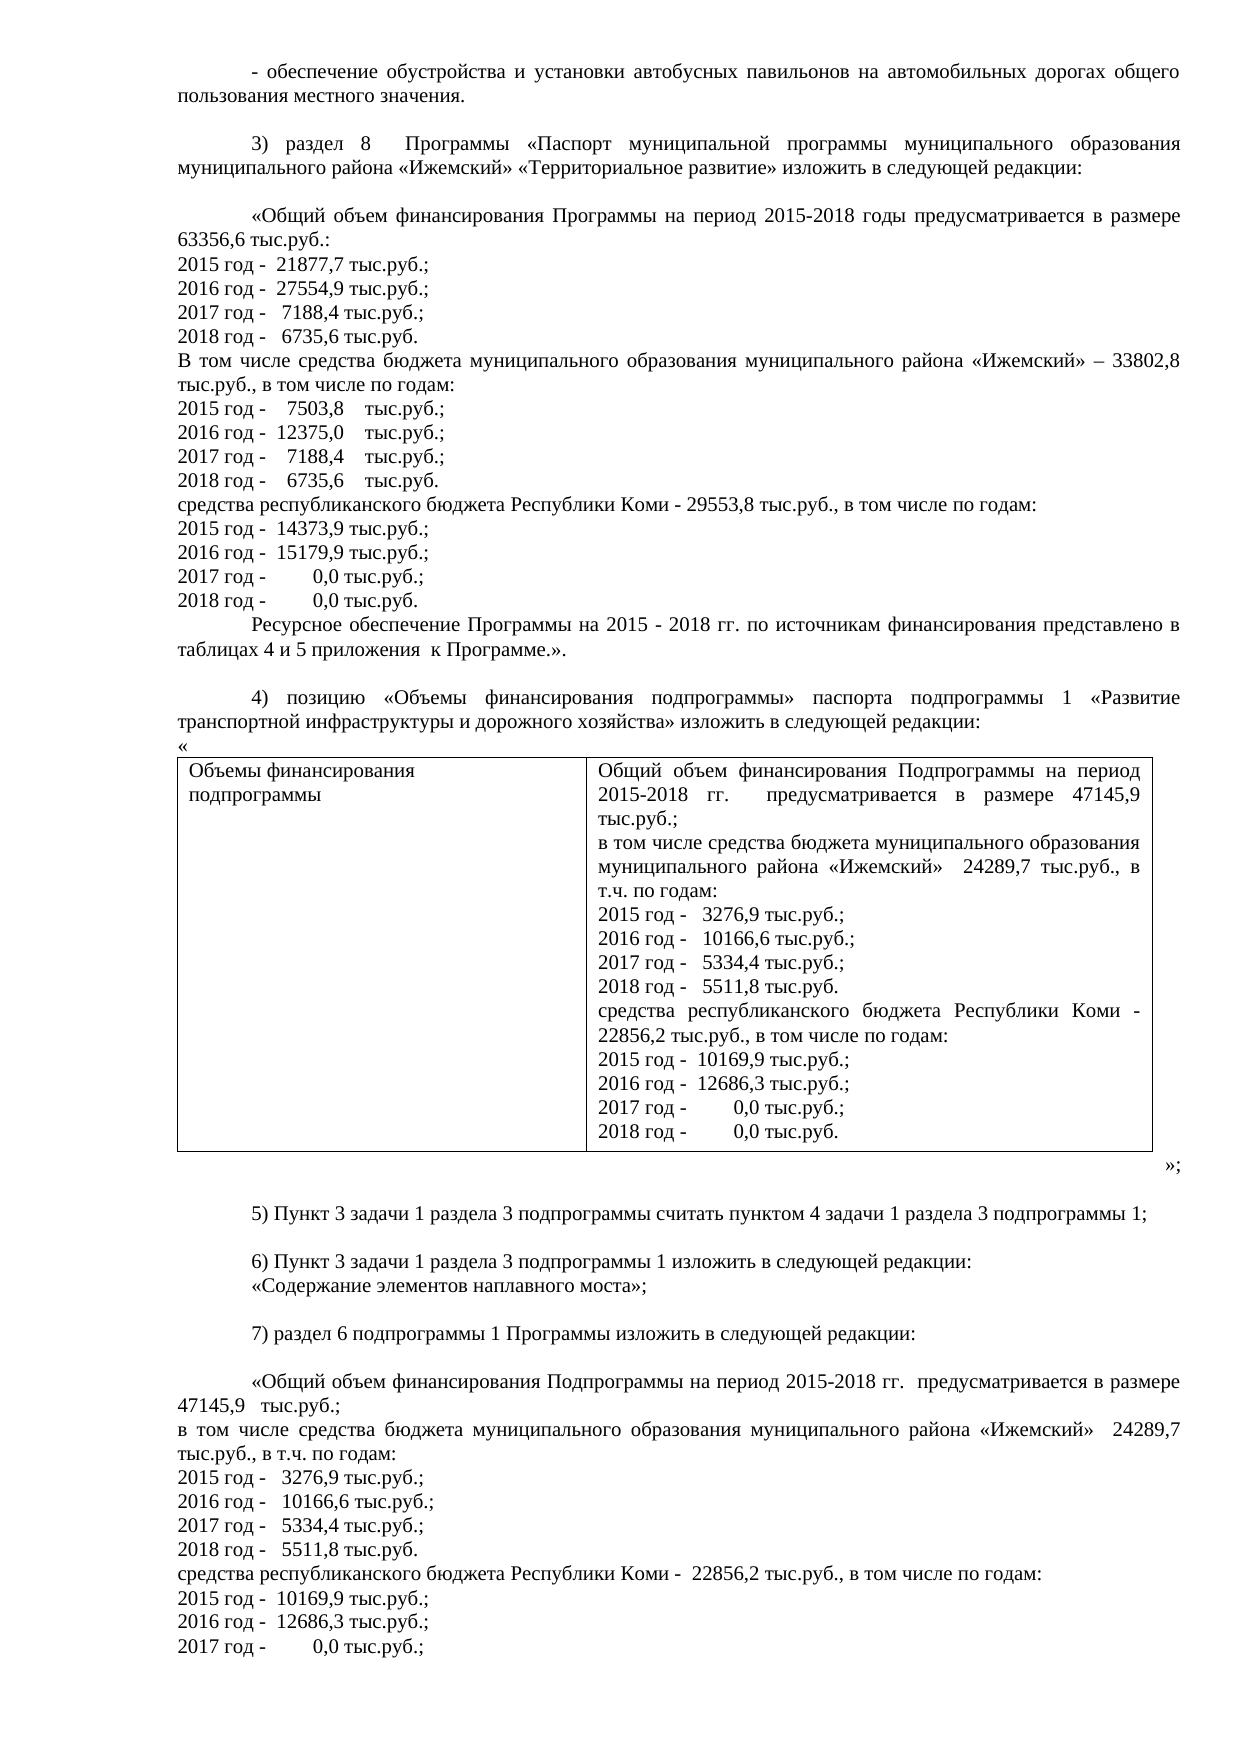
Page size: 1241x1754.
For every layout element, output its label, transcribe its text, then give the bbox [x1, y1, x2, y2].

text 2015 год - 10169,9 тыс.руб.; [177, 1585, 1181, 1609]
text 5) Пункт 3 задачи 1 раздела 3 подпрограммы считать пунктом 4 задачи 1 раздела 3 подпрограммы 1; [177, 1200, 1181, 1224]
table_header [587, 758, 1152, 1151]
text «Общий объем финансирования Подпрограммы на период 2015-2018 гг. предусматривается в размере 47145,9 тыс.руб.; [177, 1369, 1181, 1417]
text « [177, 733, 1181, 757]
text 7) раздел 6 подпрограммы 1 Программы изложить в следующей редакции: [177, 1321, 1181, 1345]
text »; [251, 1152, 1181, 1176]
text 2015 год - 3276,9 тыс.руб.; [177, 1465, 1181, 1489]
text 2016 год - 15179,9 тыс.руб.; [177, 540, 1181, 564]
text - обеспечение обустройства и установки автобусных павильонов на автомобильных дорогах общего пользования местного значения. [177, 59, 1181, 107]
text 2018 год - 0,0 тыс.руб. [177, 588, 1181, 612]
text 2016 год - 27554,9 тыс.руб.; [177, 276, 1181, 299]
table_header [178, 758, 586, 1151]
text В том числе средства бюджета муниципального образования муниципального района «Ижемский» – 33802,8 тыс.руб., в том числе по годам: [177, 348, 1181, 396]
text 2015 год - 14373,9 тыс.руб.; [177, 516, 1181, 540]
text 4) позицию «Объемы финансирования подпрограммы» паспорта подпрограммы 1 «Развитие транспортной инфраструктуры и дорожного хозяйства» изложить в следующей редакции: [177, 684, 1181, 733]
text «Общий объем финансирования Программы на период 2015-2018 годы предусматривается в размере 63356,6 тыс.руб.: [177, 203, 1181, 251]
text 3) раздел 8 Программы «Паспорт муниципальной программы муниципального образования муниципального района «Ижемский» «Территориальное развитие» изложить в следующей редакции: [177, 131, 1181, 179]
text 6) Пункт 3 задачи 1 раздела 3 подпрограммы 1 изложить в следующей редакции: [177, 1248, 1181, 1273]
text 2017 год - 0,0 тыс.руб.; [177, 1633, 1181, 1658]
text средства республиканского бюджета Республики Коми - 29553,8 тыс.руб., в том числе по годам: [177, 492, 1181, 516]
text в том числе средства бюджета муниципального образования муниципального района «Ижемский» 24289,7 тыс.руб., в т.ч. по годам: [177, 1417, 1181, 1465]
text 2015 год - 7503,8 тыс.руб.; [177, 396, 1181, 420]
text 2016 год - 12686,3 тыс.руб.; [177, 1609, 1181, 1633]
text 2018 год - 5511,8 тыс.руб. [177, 1537, 1181, 1561]
text 2018 год - 6735,6 тыс.руб. [177, 468, 1181, 492]
text 2017 год - 5334,4 тыс.руб.; [177, 1513, 1181, 1537]
text Ресурсное обеспечение Программы на 2015 - 2018 гг. по источникам финансирования представлено в таблицах 4 и 5 приложения к Программе.». [177, 612, 1181, 661]
text «Содержание элементов наплавного моста»; [177, 1273, 1181, 1297]
text 2017 год - 0,0 тыс.руб.; [177, 564, 1181, 588]
text 2016 год - 12375,0 тыс.руб.; [177, 420, 1181, 444]
text 2018 год - 6735,6 тыс.руб. [177, 324, 1181, 348]
text 2017 год - 7188,4 тыс.руб.; [177, 299, 1181, 324]
text 2017 год - 7188,4 тыс.руб.; [177, 444, 1181, 468]
text 2015 год - 21877,7 тыс.руб.; [177, 251, 1181, 276]
text 2016 год - 10166,6 тыс.руб.; [177, 1489, 1181, 1513]
text средства республиканского бюджета Республики Коми - 22856,2 тыс.руб., в том числе по годам: [177, 1561, 1181, 1585]
